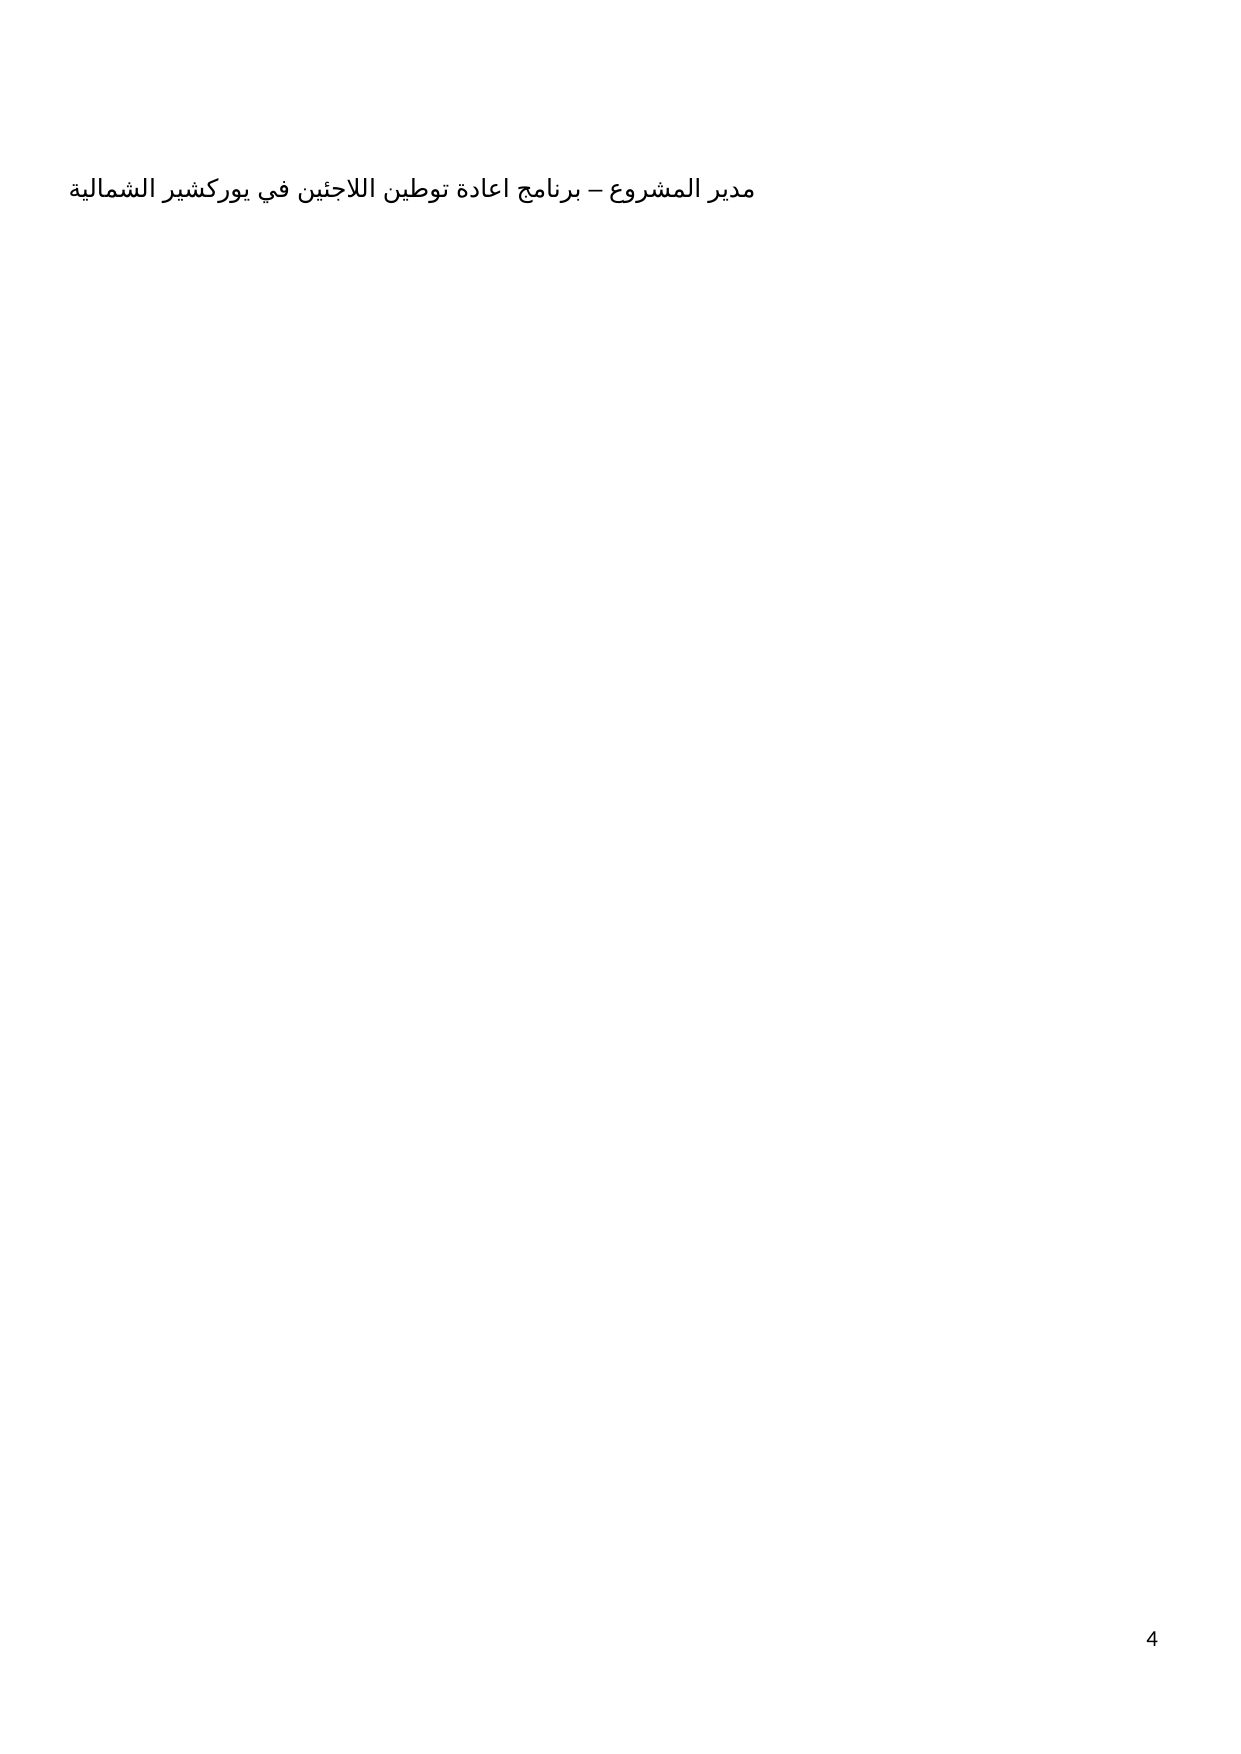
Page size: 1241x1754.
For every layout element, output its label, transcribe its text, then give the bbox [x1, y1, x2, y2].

text مدير المشروع – برنامج اعادة توطين اللاجئين في يوركشير الشمالية [68, 174, 1161, 202]
